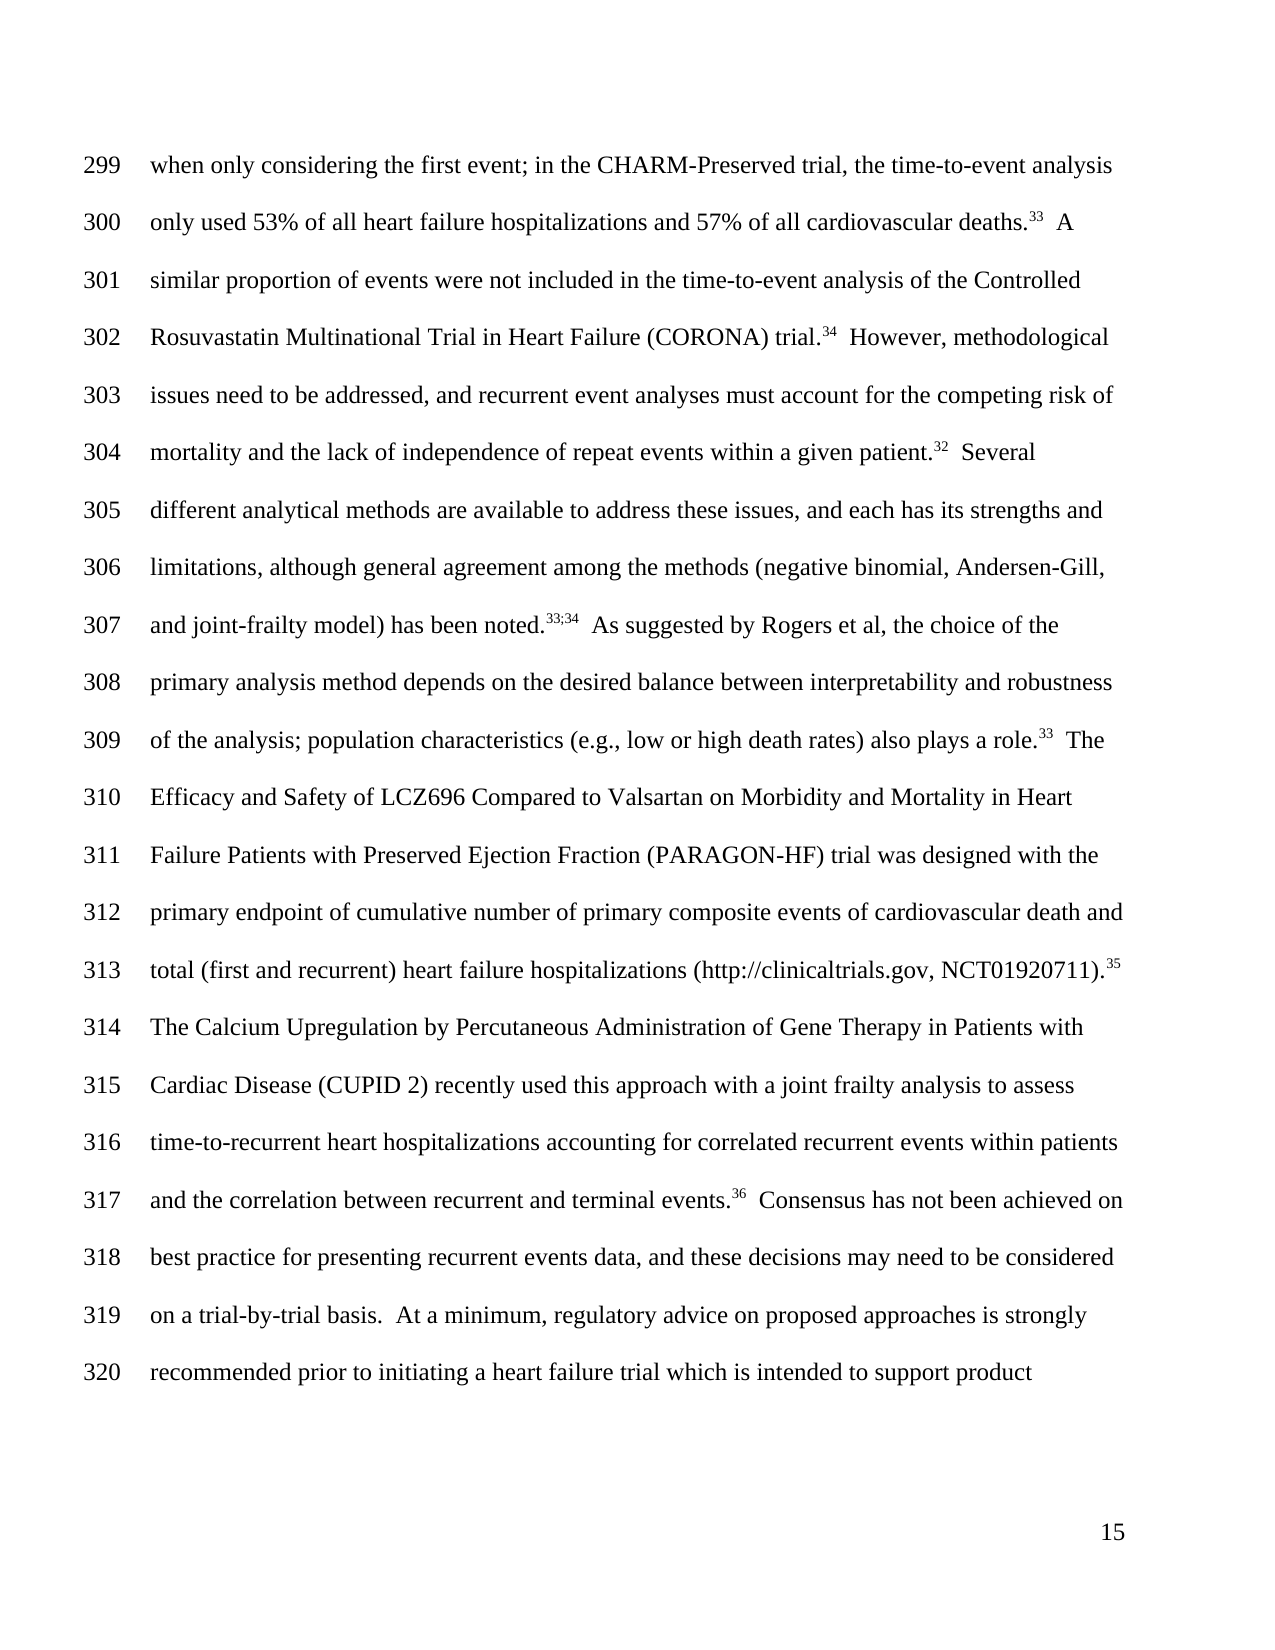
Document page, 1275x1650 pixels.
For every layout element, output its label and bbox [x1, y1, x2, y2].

text [150, 150, 1125, 1386]
